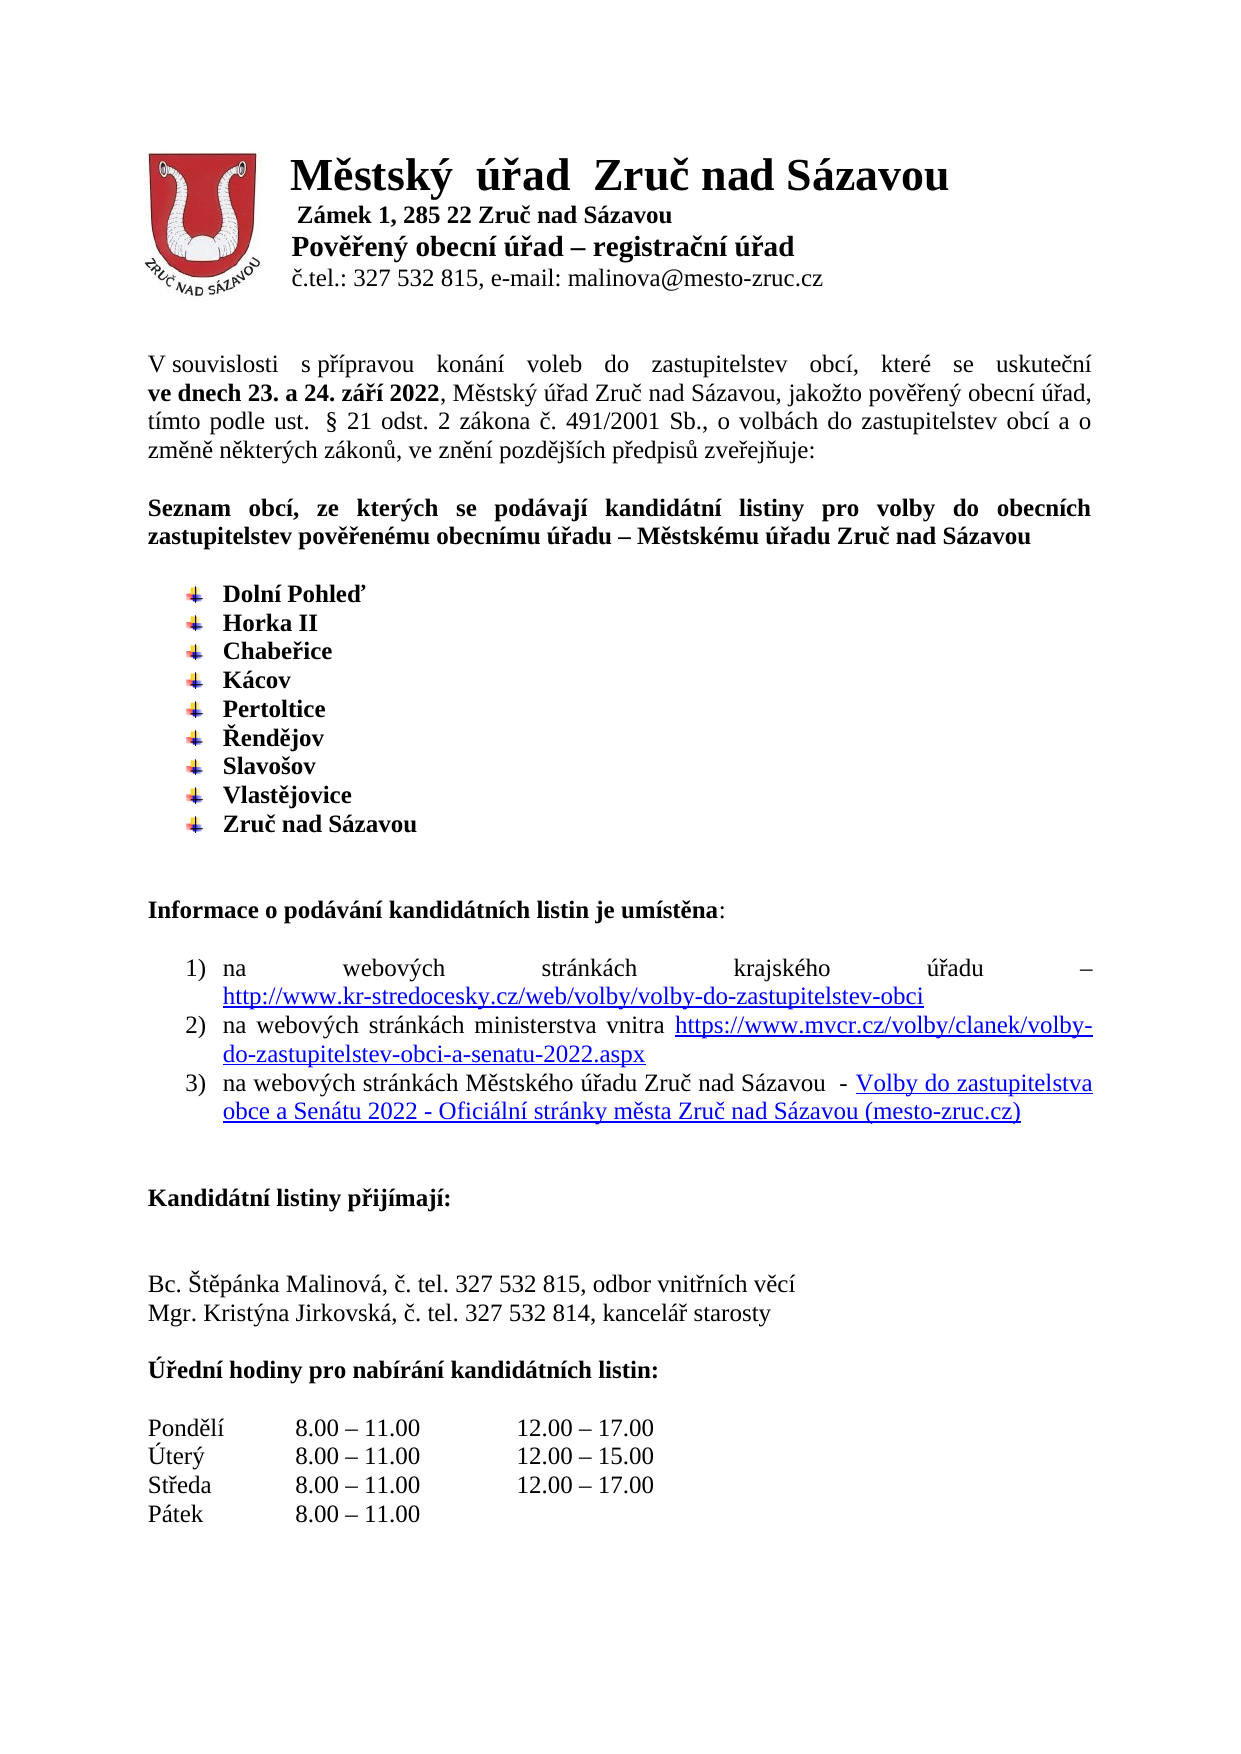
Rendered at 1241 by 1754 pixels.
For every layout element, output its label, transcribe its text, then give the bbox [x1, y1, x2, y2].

text Pondělí 8.00 – 11.00 12.00 – 17.00 [148, 1413, 1093, 1441]
text Městský úřad Zruč nad Sázavou [148, 148, 1093, 200]
text Kandidátní listiny přijímají: [148, 1183, 1093, 1211]
list Slavošov [185, 751, 1093, 780]
text Seznam obcí, ze kterých se podávají kandidátní listiny pro volby do obecních zastupitelstev pověřenému obecnímu úřadu – Městskému úřadu Zruč nad Sázavou [148, 493, 1093, 550]
text Středa 8.00 – 11.00 12.00 – 17.00 [148, 1470, 1093, 1499]
text Úřední hodiny pro nabírání kandidátních listin: [148, 1355, 1093, 1384]
picture [186, 643, 203, 660]
picture [186, 614, 203, 631]
picture [186, 700, 203, 718]
list Zruč nad Sázavou [185, 809, 1093, 838]
list Chabeřice [185, 636, 1093, 665]
text Pátek 8.00 – 11.00 [148, 1499, 1093, 1528]
list Pertoltice [185, 694, 1093, 723]
text Zámek 1, 285 22 Zruč nad Sázavou [273, 200, 1093, 229]
picture [186, 671, 203, 689]
list Kácov [185, 665, 1093, 694]
text Úterý 8.00 – 11.00 12.00 – 15.00 [148, 1441, 1093, 1470]
list na webových stránkách krajského úřadu – http://www.kr-stredocesky.cz/web/volby/volby-do-zastupitelstev-obci [185, 953, 1093, 1010]
list na webových stránkách ministerstva vnitra https://www.mvcr.cz/volby/clanek/volby-do-zastupitelstev-obci-a-senatu-2022.aspx [185, 1010, 1093, 1068]
list na webových stránkách Městského úřadu Zruč nad Sázavou - Volby do zastupitelstva obce a Senátu 2022 - Oficiální stránky města Zruč nad Sázavou (mesto-zruc.cz) [185, 1068, 1093, 1125]
picture [186, 786, 203, 804]
picture [186, 729, 203, 746]
picture [186, 758, 203, 775]
text Pověřený obecní úřad – registrační úřad [273, 229, 1093, 263]
list Vlastějovice [185, 780, 1093, 809]
text Mgr. Kristýna Jirkovská, č. tel. 327 532 814, kancelář starosty [148, 1298, 1093, 1326]
list Horka II [185, 608, 1093, 636]
text V souvislosti s přípravou konání voleb do zastupitelstev obcí, které se uskuteční ve dnech 23. a 24. září 2022, Městský úřad Zruč nad Sázavou, jakožto pověřený obecní úřad, tímto podle ust. § 21 odst. 2 zákona č. 491/2001 Sb., o volbách do zastupitelstev obcí a o změně některých zákonů, ve znění pozdějších předpisů zveřejňuje: [148, 349, 1093, 464]
list Dolní Pohleď [185, 579, 1093, 608]
list Řendějov [185, 723, 1093, 751]
text č.tel.: 327 532 815, e-mail: malinova@mesto-zruc.cz [273, 263, 1093, 291]
picture [132, 150, 273, 301]
text Informace o podávání kandidátních listin je umístěna: [148, 895, 1093, 924]
picture [186, 815, 203, 833]
picture [186, 585, 203, 603]
text Bc. Štěpánka Malinová, č. tel. 327 532 815, odbor vnitřních věcí [148, 1269, 1093, 1298]
